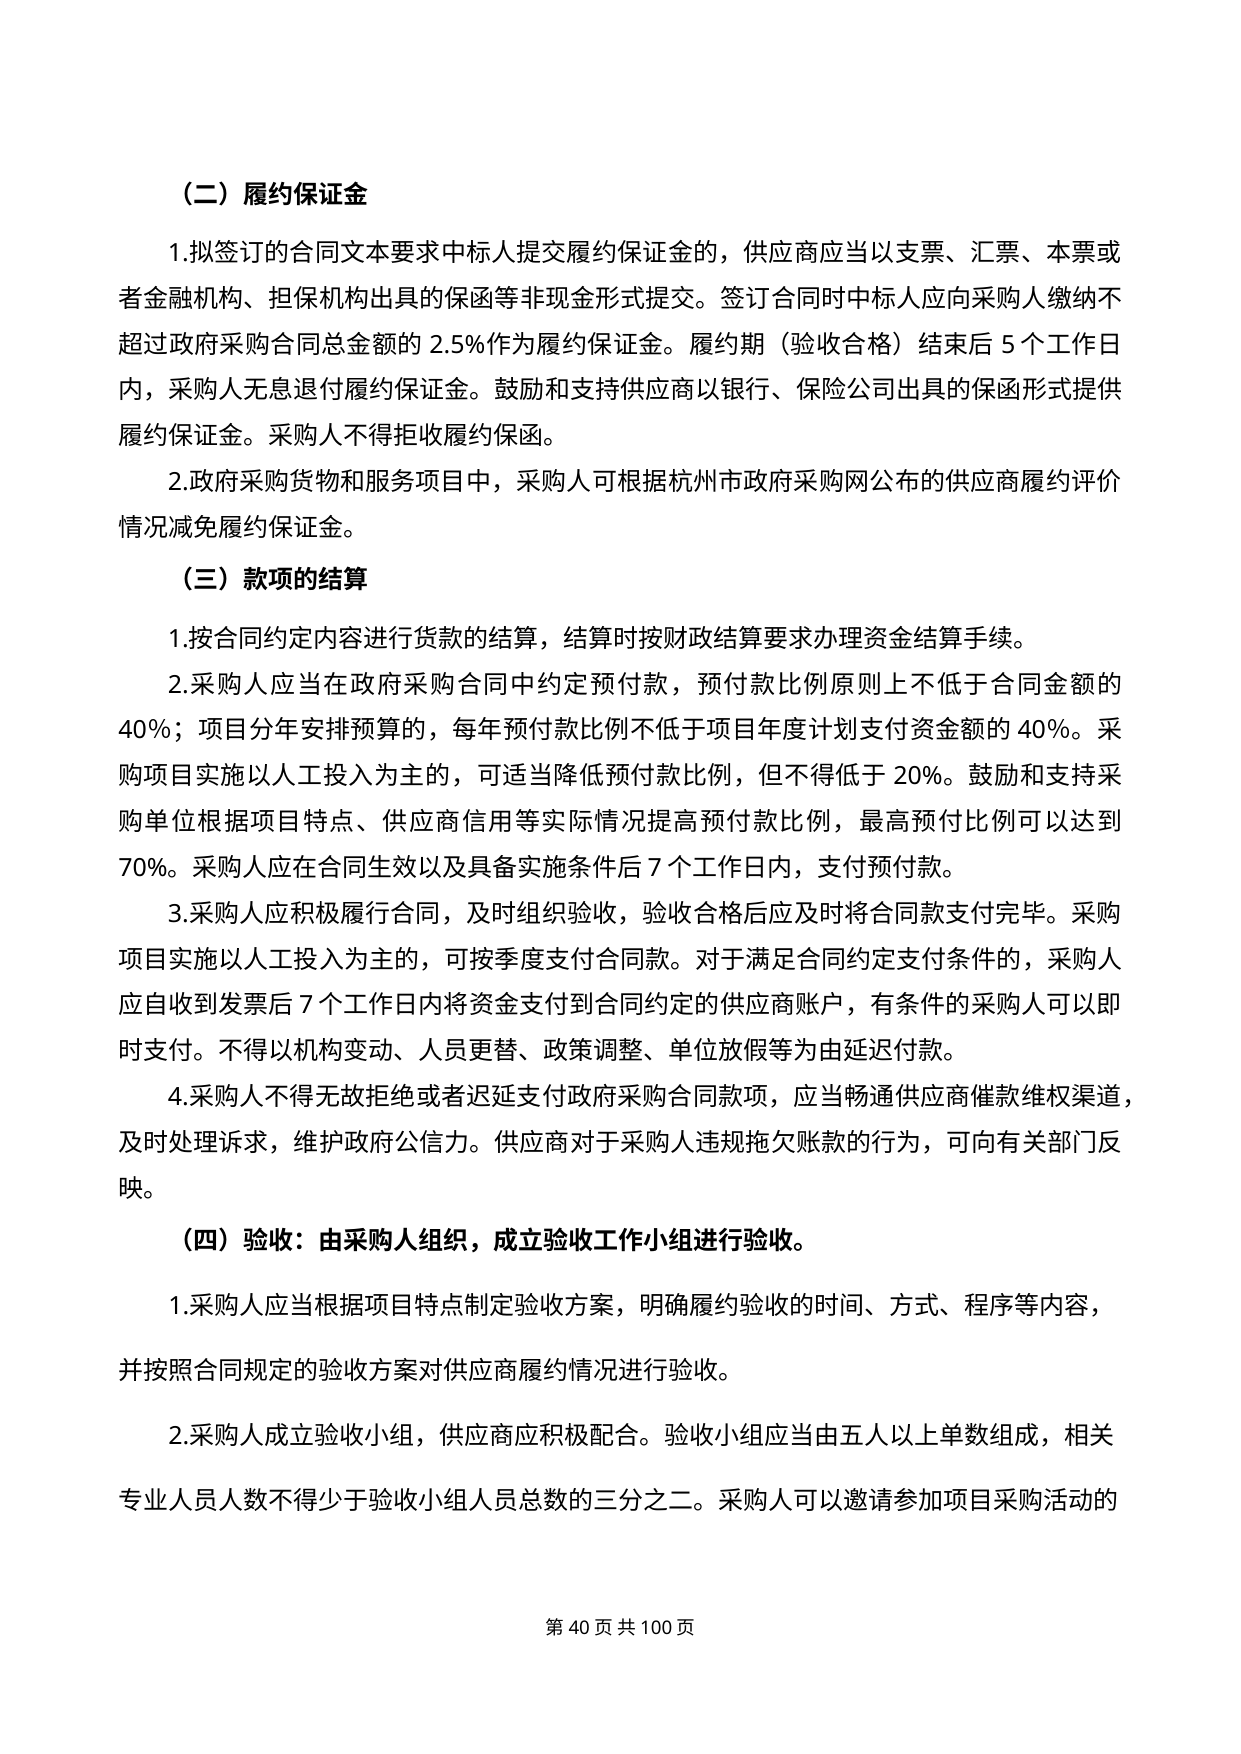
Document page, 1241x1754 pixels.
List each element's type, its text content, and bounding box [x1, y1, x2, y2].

text 2.采购人应当在政府采购合同中约定预付款，预付款比例原则上不低于合同金额的40％；项目分年安排预算的，每年预付款比例不低于项目年度计划支付资金额的40％。采购项目实施以人工投入为主的，可适当降低预付款比例，但不得低于20%。鼓励和支持采购单位根据项目特点、供应商信用等实际情况提高预付款比例，最高预付比例可以达到70%。采购人应在合同生效以及具备实施条件后7个工作日内，支付预付款。 [118, 656, 1122, 886]
text （四）验收：由采购人组织，成立验收工作小组进行验收。 [118, 1206, 1122, 1271]
text 1.拟签订的合同文本要求中标人提交履约保证金的，供应商应当以支票、汇票、本票或者金融机构、担保机构出具的保函等非现金形式提交。签订合同时中标人应向采购人缴纳不超过政府采购合同总金额的2.5%作为履约保证金。履约期（验收合格）结束后5个工作日内，采购人无息退付履约保证金。鼓励和支持供应商以银行、保险公司出具的保函形式提供履约保证金。采购人不得拒收履约保函。 [118, 225, 1122, 454]
text 1.按合同约定内容进行货款的结算，结算时按财政结算要求办理资金结算手续。 [118, 611, 1122, 656]
text 2.政府采购货物和服务项目中，采购人可根据杭州市政府采购网公布的供应商履约评价情况减免履约保证金。 [118, 454, 1122, 546]
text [118, 1401, 1122, 1531]
text （三）款项的结算 [118, 546, 1122, 611]
text （二）履约保证金 [118, 160, 1122, 225]
text 3.采购人应积极履行合同，及时组织验收，验收合格后应及时将合同款支付完毕。采购项目实施以人工投入为主的，可按季度支付合同款。对于满足合同约定支付条件的，采购人应自收到发票后7个工作日内将资金支付到合同约定的供应商账户，有条件的采购人可以即时支付。不得以机构变动、人员更替、政策调整、单位放假等为由延迟付款。 [118, 886, 1122, 1069]
text 4.采购人不得无故拒绝或者迟延支付政府采购合同款项，应当畅通供应商催款维权渠道，及时处理诉求，维护政府公信力。供应商对于采购人违规拖欠账款的行为，可向有关部门反映。 [118, 1069, 1122, 1206]
text 1.采购人应当根据项目特点制定验收方案，明确履约验收的时间、方式、程序等内容，并按照合同规定的验收方案对供应商履约情况进行验收。 [118, 1271, 1122, 1401]
